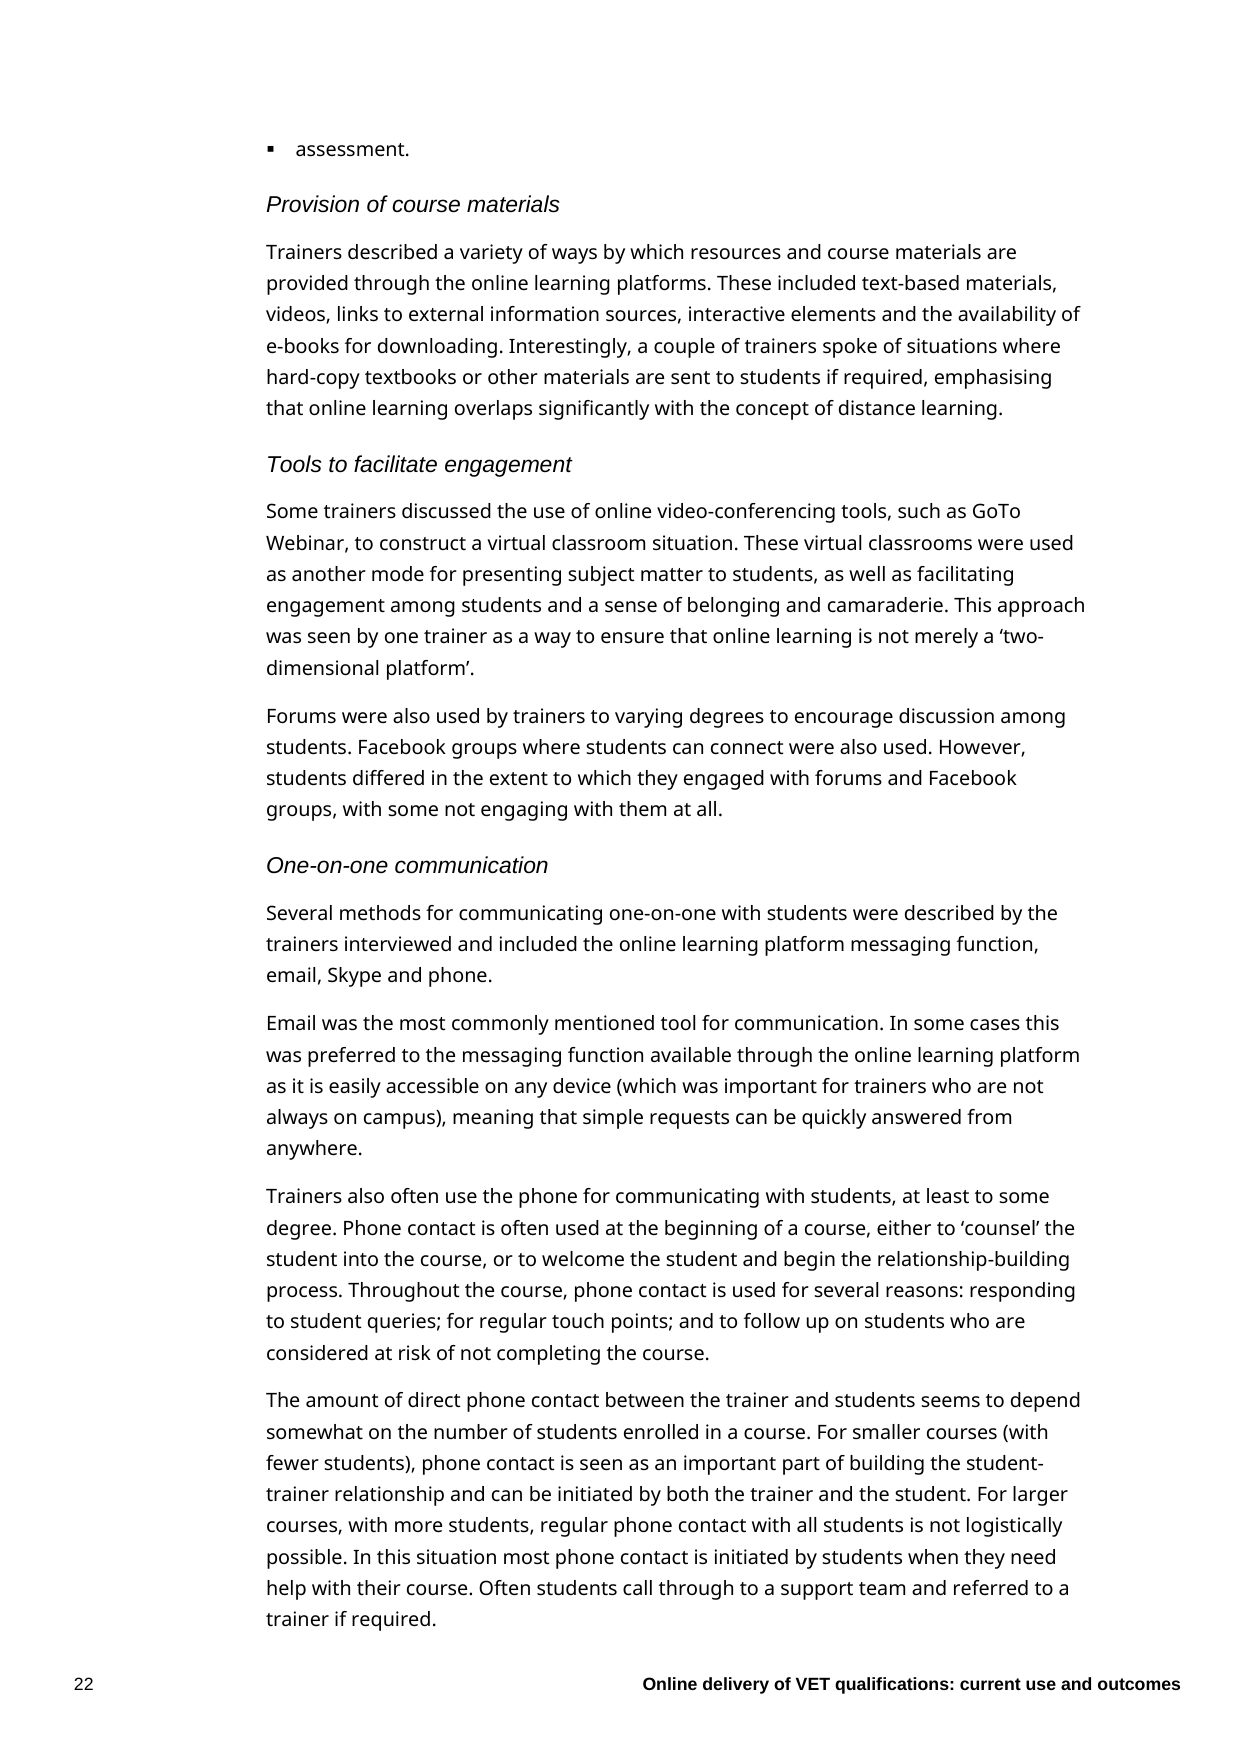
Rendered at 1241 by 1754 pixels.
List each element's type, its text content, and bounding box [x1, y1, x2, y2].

text The amount of direct phone contact between the trainer and students seems to depend somewhat on the number of students enrolled in a course. For smaller courses (with fewer students), phone contact is seen as an important part of building the student-trainer relationship and can be initiated by both the trainer and the student. For larger courses, with more students, regular phone contact with all students is not logistically possible. In this situation most phone contact is initiated by students when they need help with their course. Often students call through to a support team and referred to a trainer if required. [266, 1383, 1092, 1633]
text Forums were also used by trainers to varying degrees to encourage discussion among students. Facebook groups where students can connect were also used. However, students differed in the extent to which they engaged with forums and Facebook groups, with some not engaging with them at all. [266, 698, 1092, 823]
subtitle Provision of course materials [266, 191, 1092, 218]
text Email was the most commonly mentioned tool for communication. In some cases this was preferred to the messaging function available through the online learning platform as it is easily accessible on any device (which was important for trainers who are not always on campus), meaning that simple requests can be quickly answered from anywhere. [266, 1006, 1092, 1162]
text assessment. [266, 133, 1092, 162]
subtitle Tools to facilitate engagement [266, 451, 1092, 477]
subtitle One-on-one communication [266, 852, 1092, 879]
text Trainers also often use the phone for communicating with students, at least to some degree. Phone contact is often used at the beginning of a course, either to ‘counsel’ the student into the course, or to welcome the student and begin the relationship-building process. Throughout the course, phone contact is used for several reasons: responding to student queries; for regular touch points; and to follow up on students who are considered at risk of not completing the course. [266, 1179, 1092, 1366]
text Some trainers discussed the use of online video-conferencing tools, such as GoTo Webinar, to construct a virtual classroom situation. These virtual classrooms were used as another mode for presenting subject matter to students, as well as facilitating engagement among students and a sense of belonging and camaraderie. This approach was seen by one trainer as a way to ensure that online learning is not merely a ‘two-dimensional platform’. [266, 494, 1092, 681]
text Trainers described a variety of ways by which resources and course materials are provided through the online learning platforms. These included text-based materials, videos, links to external information sources, interactive elements and the availability of e-books for downloading. Interestingly, a couple of trainers spoke of situations where hard-copy textbooks or other materials are sent to students if required, emphasising that online learning overlaps significantly with the concept of distance learning. [266, 234, 1092, 422]
text Several methods for communicating one-on-one with students were described by the trainers interviewed and included the online learning platform messaging function, email, Skype and phone. [266, 895, 1092, 989]
